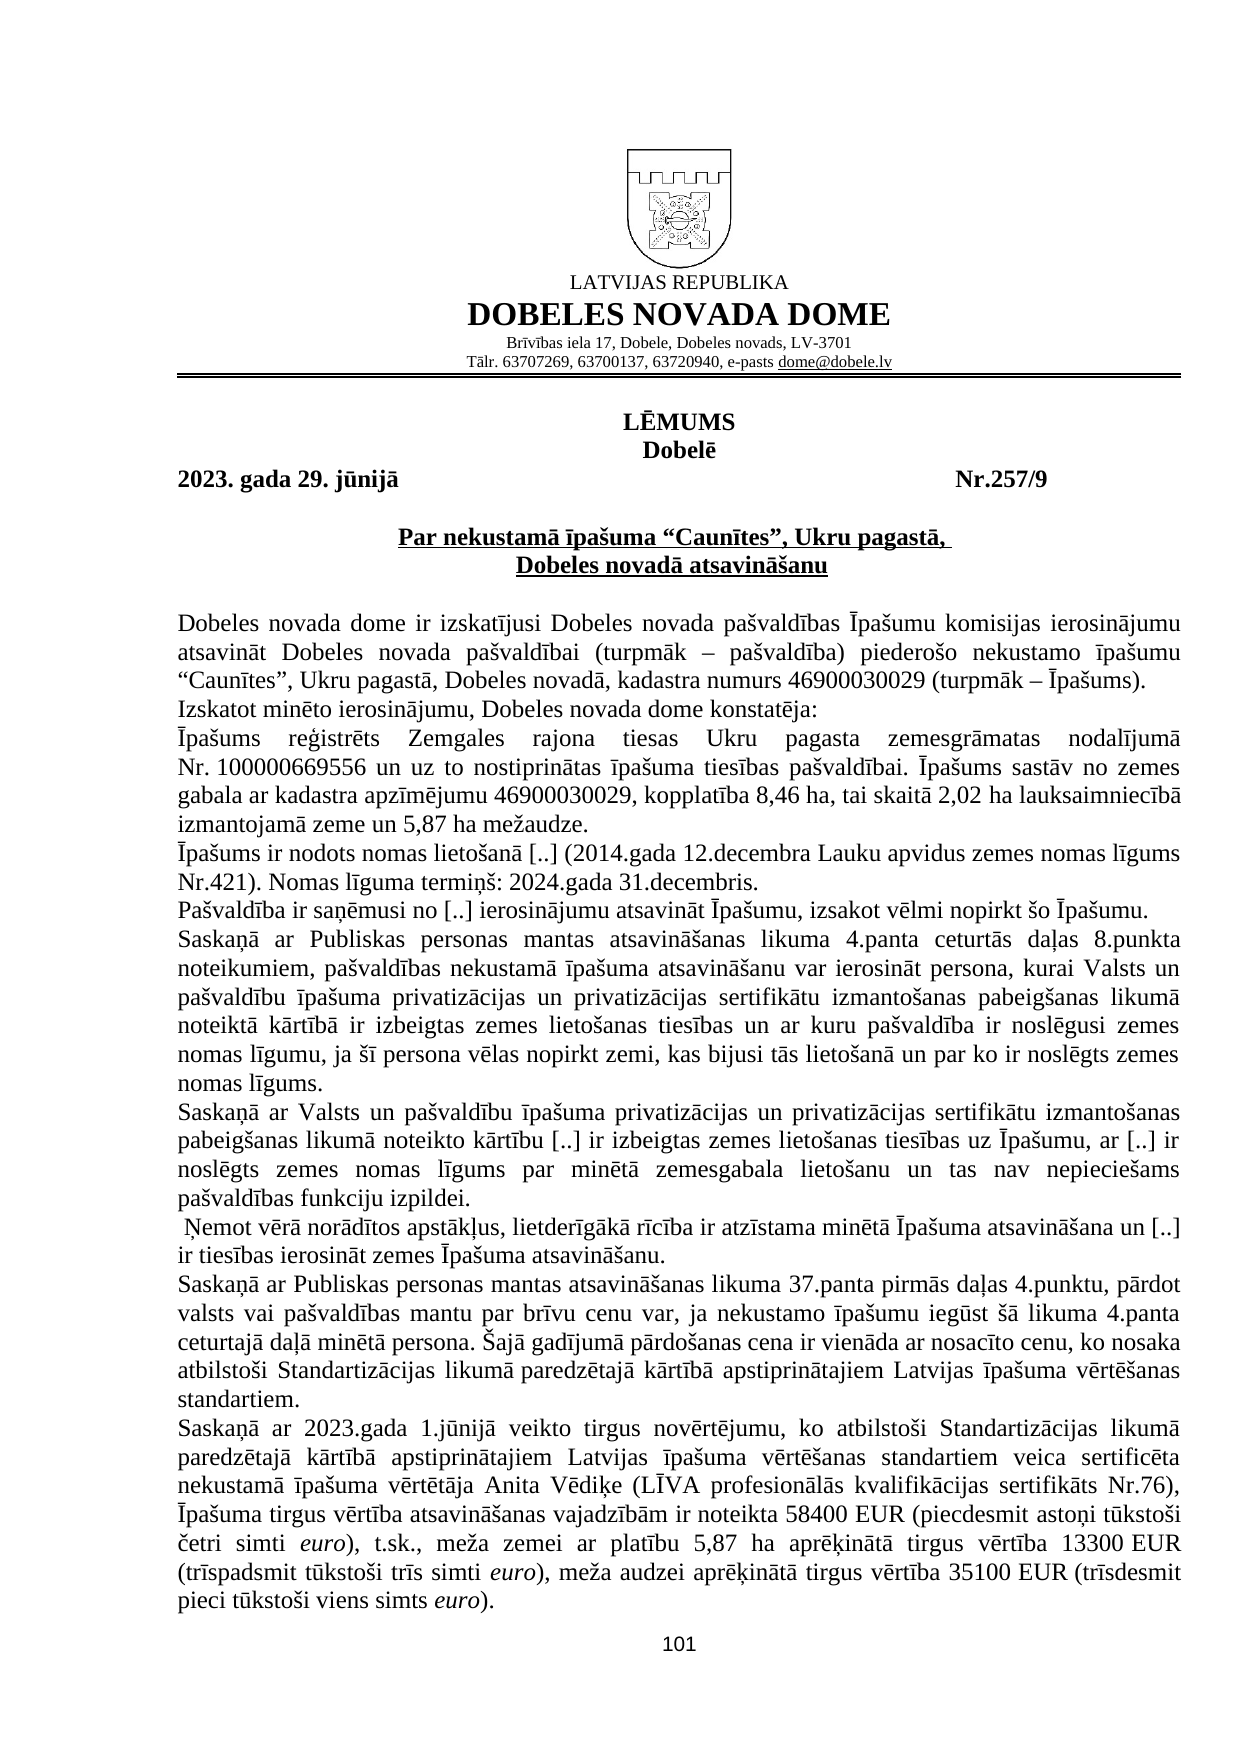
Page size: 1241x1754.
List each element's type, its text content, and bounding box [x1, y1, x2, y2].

text Saskaņā ar Valsts un pašvaldību īpašuma privatizācijas un privatizācijas sertifikātu izmantošanas pabeigšanas likumā noteikto kārtību [..] ir izbeigtas zemes lietošanas tiesības uz Īpašumu, ar [..] ir noslēgts zemes nomas līgums par minētā zemesgabala lietošanu un tas nav nepieciešams pašvaldības funkciju izpildei. [177, 1097, 1181, 1212]
text Dobelē [177, 435, 1181, 464]
text Dobeles novadā atsavināšanu [177, 550, 1166, 579]
text Saskaņā ar 2023.gada 1.jūnijā veikto tirgus novērtējumu, ko atbilstoši Standartizācijas likumā paredzētajā kārtībā apstiprinātajiem Latvijas īpašuma vērtēšanas standartiem veica sertificēta nekustamā īpašuma vērtētāja Anita Vēdiķe (LĪVA profesionālās kvalifikācijas sertifikāts Nr.76), Īpašuma tirgus vērtība atsavināšanas vajadzībām ir noteikta 58400 EUR (piecdesmit astoņi tūkstoši četri simti euro), t.sk., meža zemei ar platību 5,87 ha aprēķinātā tirgus vērtība 13300 EUR (trīspadsmit tūkstoši trīs simti euro), meža audzei aprēķinātā tirgus vērtība 35100 EUR (trīsdesmit pieci tūkstoši viens simts euro). [177, 1413, 1181, 1614]
text Īpašums ir nodots nomas lietošanā [..] (2014.gada 12.decembra Lauku apvidus zemes nomas līgums Nr.421). Nomas līguma termiņš: 2024.gada 31.decembris. [177, 838, 1181, 895]
text Dobeles novada dome ir izskatījusi Dobeles novada pašvaldības Īpašumu komisijas ierosinājumu atsavināt Dobeles novada pašvaldībai (turpmāk – pašvaldība) piederošo nekustamo īpašumu “Caunītes”, Ukru pagastā, Dobeles novadā, kadastra numurs 46900030029 (turpmāk – Īpašums). [177, 608, 1181, 694]
text 2023. gada 29. jūnijā Nr.257/9 [177, 464, 1226, 493]
text Saskaņā ar Publiskas personas mantas atsavināšanas likuma 37.panta pirmās daļas 4.punktu, pārdot valsts vai pašvaldības mantu par brīvu cenu var, ja nekustamo īpašumu iegūst šā likuma 4.panta ceturtajā daļā minētā persona. Šajā gadījumā pārdošanas cena ir vienāda ar nosacīto cenu, ko nosaka atbilstoši Standartizācijas likumā paredzētajā kārtībā apstiprinātajiem Latvijas īpašuma vērtēšanas standartiem. [177, 1269, 1181, 1413]
text Tālr. 63707269, 63700137, 63720940, e-pasts dome@dobele.lv [177, 352, 1181, 373]
text Ņemot vērā norādītos apstākļus, lietderīgākā rīcība ir atzīstama minētā Īpašuma atsavināšana un [..] ir tiesības ierosināt zemes Īpašuma atsavināšanu. [177, 1212, 1181, 1269]
text Brīvības iela 17, Dobele, Dobeles novads, LV-3701 [177, 333, 1181, 352]
text Pašvaldība ir saņēmusi no [..] ierosinājumu atsavināt Īpašumu, izsakot vēlmi nopirkt šo Īpašumu. [177, 895, 1181, 924]
text Izskatot minēto ierosinājumu, Dobeles novada dome konstatēja: [177, 694, 1181, 723]
text LATVIJAS REPUBLIKA [177, 270, 1181, 294]
text LĒMUMS [177, 407, 1181, 435]
picture [623, 146, 735, 271]
text Saskaņā ar Publiskas personas mantas atsavināšanas likuma 4.panta ceturtās daļas 8.punkta noteikumiem, pašvaldības nekustamā īpašuma atsavināšanu var ierosināt persona, kurai Valsts un pašvaldību īpašuma privatizācijas un privatizācijas sertifikātu izmantošanas pabeigšanas likumā noteiktā kārtībā ir izbeigtas zemes lietošanas tiesības un ar kuru pašvaldība ir noslēgusi zemes nomas līgumu, ja šī persona vēlas nopirkt zemi, kas bijusi tās lietošanā un par ko ir noslēgts zemes nomas līgums. [177, 924, 1181, 1097]
text Īpašums reģistrēts Zemgales rajona tiesas Ukru pagasta zemesgrāmatas nodalījumā Nr. 100000669556 un uz to nostiprinātas īpašuma tiesības pašvaldībai. Īpašums sastāv no zemes gabala ar kadastra apzīmējumu 46900030029, kopplatība 8,46 ha, tai skaitā 2,02 ha lauksaimniecībā izmantojamā zeme un 5,87 ha mežaudze. [177, 723, 1181, 838]
text Par nekustamā īpašuma “Caunītes”, Ukru pagastā, [177, 522, 1166, 550]
text DOBELES NOVADA DOME [177, 294, 1181, 333]
